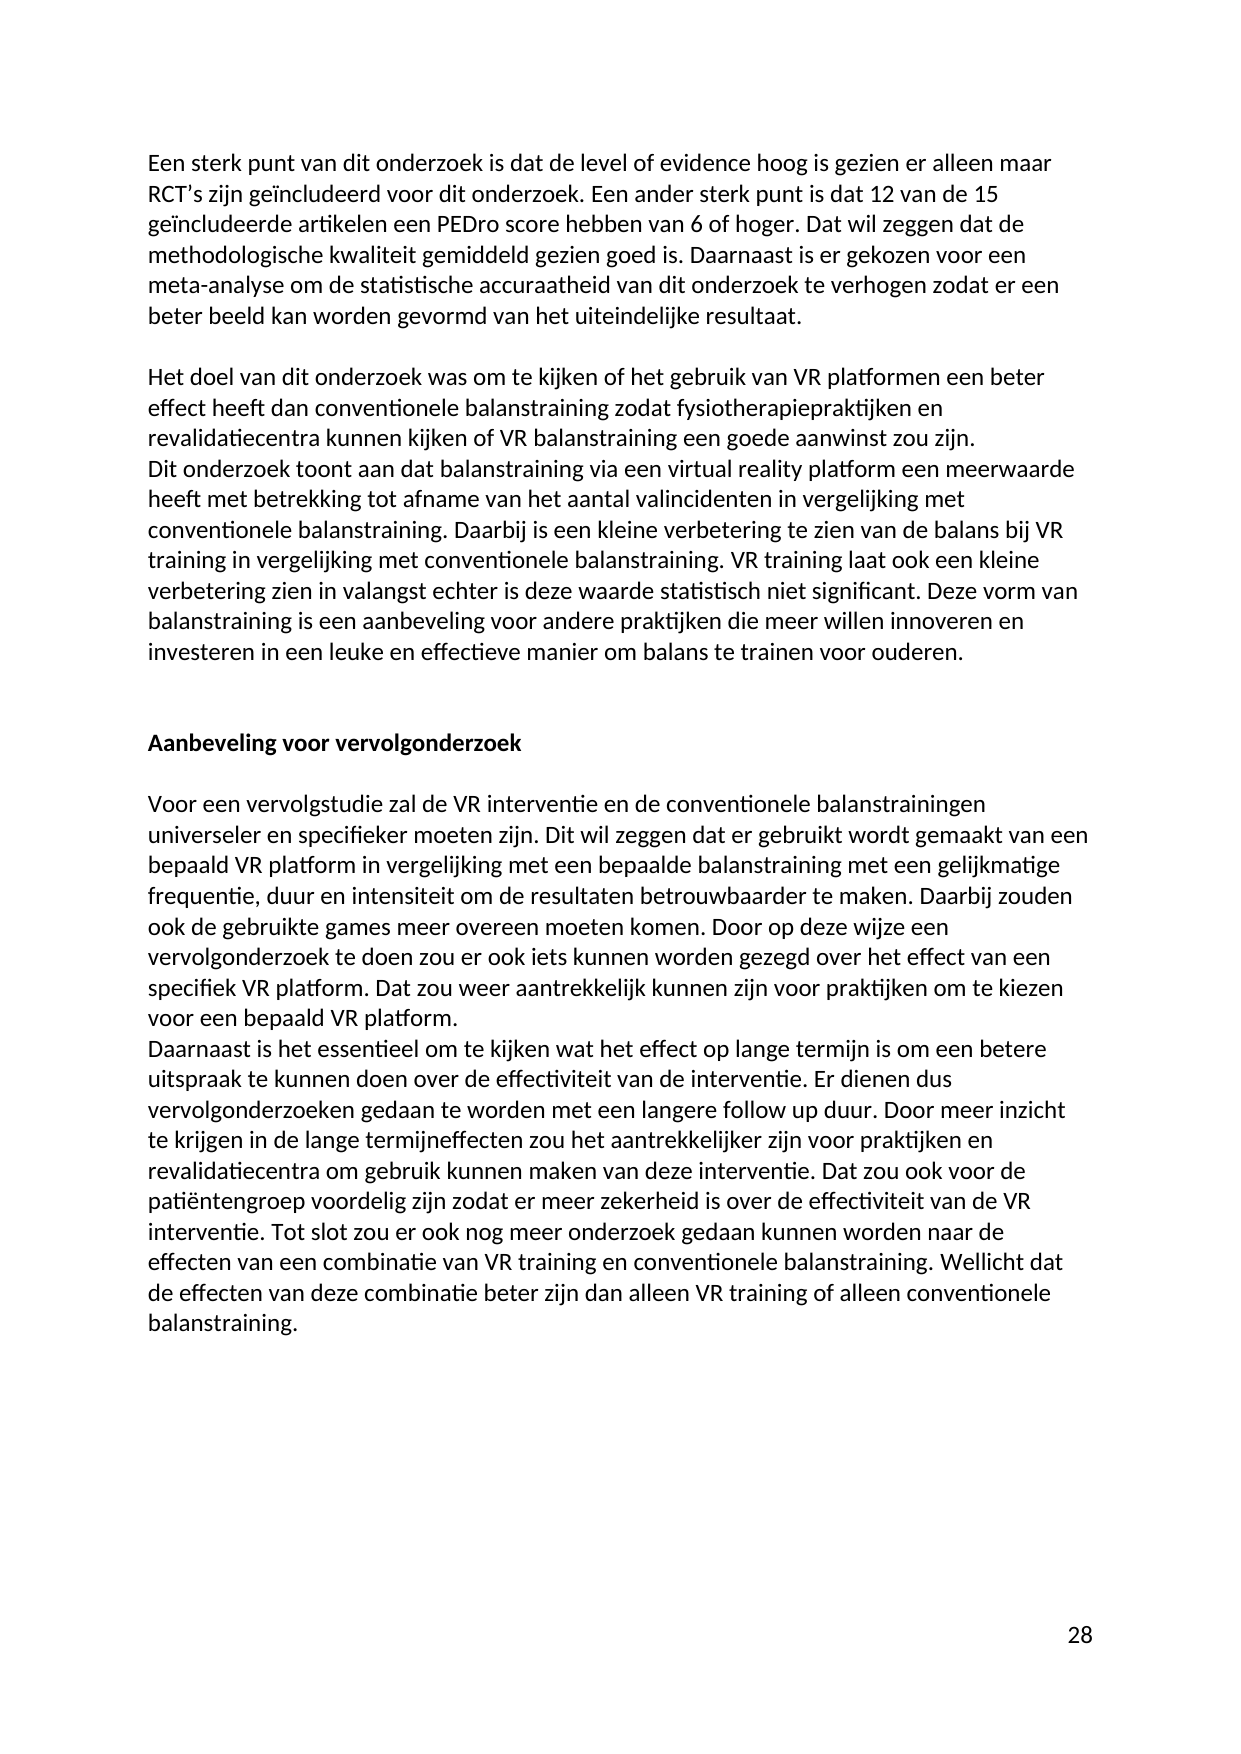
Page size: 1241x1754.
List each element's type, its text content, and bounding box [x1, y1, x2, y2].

text Aanbeveling voor vervolgonderzoek [148, 727, 1093, 758]
text Voor een vervolgstudie zal de VR interventie en de conventionele balanstrainingen universeler en specifieker moeten zijn. Dit wil zeggen dat er gebruikt wordt gemaakt van een bepaald VR platform in vergelijking met een bepaalde balanstraining met een gelijkmatige frequentie, duur en intensiteit om de resultaten betrouwbaarder te maken. Daarbij zouden ook de gebruikte games meer overeen moeten komen. Door op deze wijze een vervolgonderzoek te doen zou er ook iets kunnen worden gezegd over het effect van een specifiek VR platform. Dat zou weer aantrekkelijk kunnen zijn voor praktijken om te kiezen voor een bepaald VR platform. [148, 788, 1093, 1033]
text Daarnaast is het essentieel om te kijken wat het effect op lange termijn is om een betere uitspraak te kunnen doen over de effectiviteit van de interventie. Er dienen dus vervolgonderzoeken gedaan te worden met een langere follow up duur. Door meer inzicht te krijgen in de lange termijneffecten zou het aantrekkelijker zijn voor praktijken en revalidatiecentra om gebruik kunnen maken van deze interventie. Dat zou ook voor de patiëntengroep voordelig zijn zodat er meer zekerheid is over de effectiviteit van de VR interventie. Tot slot zou er ook nog meer onderzoek gedaan kunnen worden naar de effecten van een combinatie van VR training en conventionele balanstraining. Wellicht dat de effecten van deze combinatie beter zijn dan alleen VR training of alleen conventionele balanstraining. [148, 1033, 1093, 1338]
text Dit onderzoek toont aan dat balanstraining via een virtual reality platform een meerwaarde heeft met betrekking tot afname van het aantal valincidenten in vergelijking met conventionele balanstraining. Daarbij is een kleine verbetering te zien van de balans bij VR training in vergelijking met conventionele balanstraining. VR training laat ook een kleine verbetering zien in valangst echter is deze waarde statistisch niet significant. Deze vorm van balanstraining is een aanbeveling voor andere praktijken die meer willen innoveren en investeren in een leuke en effectieve manier om balans te trainen voor ouderen. [148, 453, 1093, 666]
text Een sterk punt van dit onderzoek is dat de level of evidence hoog is gezien er alleen maar RCT’s zijn geïncludeerd voor dit onderzoek. Een ander sterk punt is dat 12 van de 15 geïncludeerde artikelen een PEDro score hebben van 6 of hoger. Dat wil zeggen dat de methodologische kwaliteit gemiddeld gezien goed is. Daarnaast is er gekozen voor een meta-analyse om de statistische accuraatheid van dit onderzoek te verhogen zodat er een beter beeld kan worden gevormd van het uiteindelijke resultaat. [148, 148, 1093, 331]
text Het doel van dit onderzoek was om te kijken of het gebruik van VR platformen een beter effect heeft dan conventionele balanstraining zodat fysiotherapiepraktijken en revalidatiecentra kunnen kijken of VR balanstraining een goede aanwinst zou zijn. [148, 361, 1093, 453]
